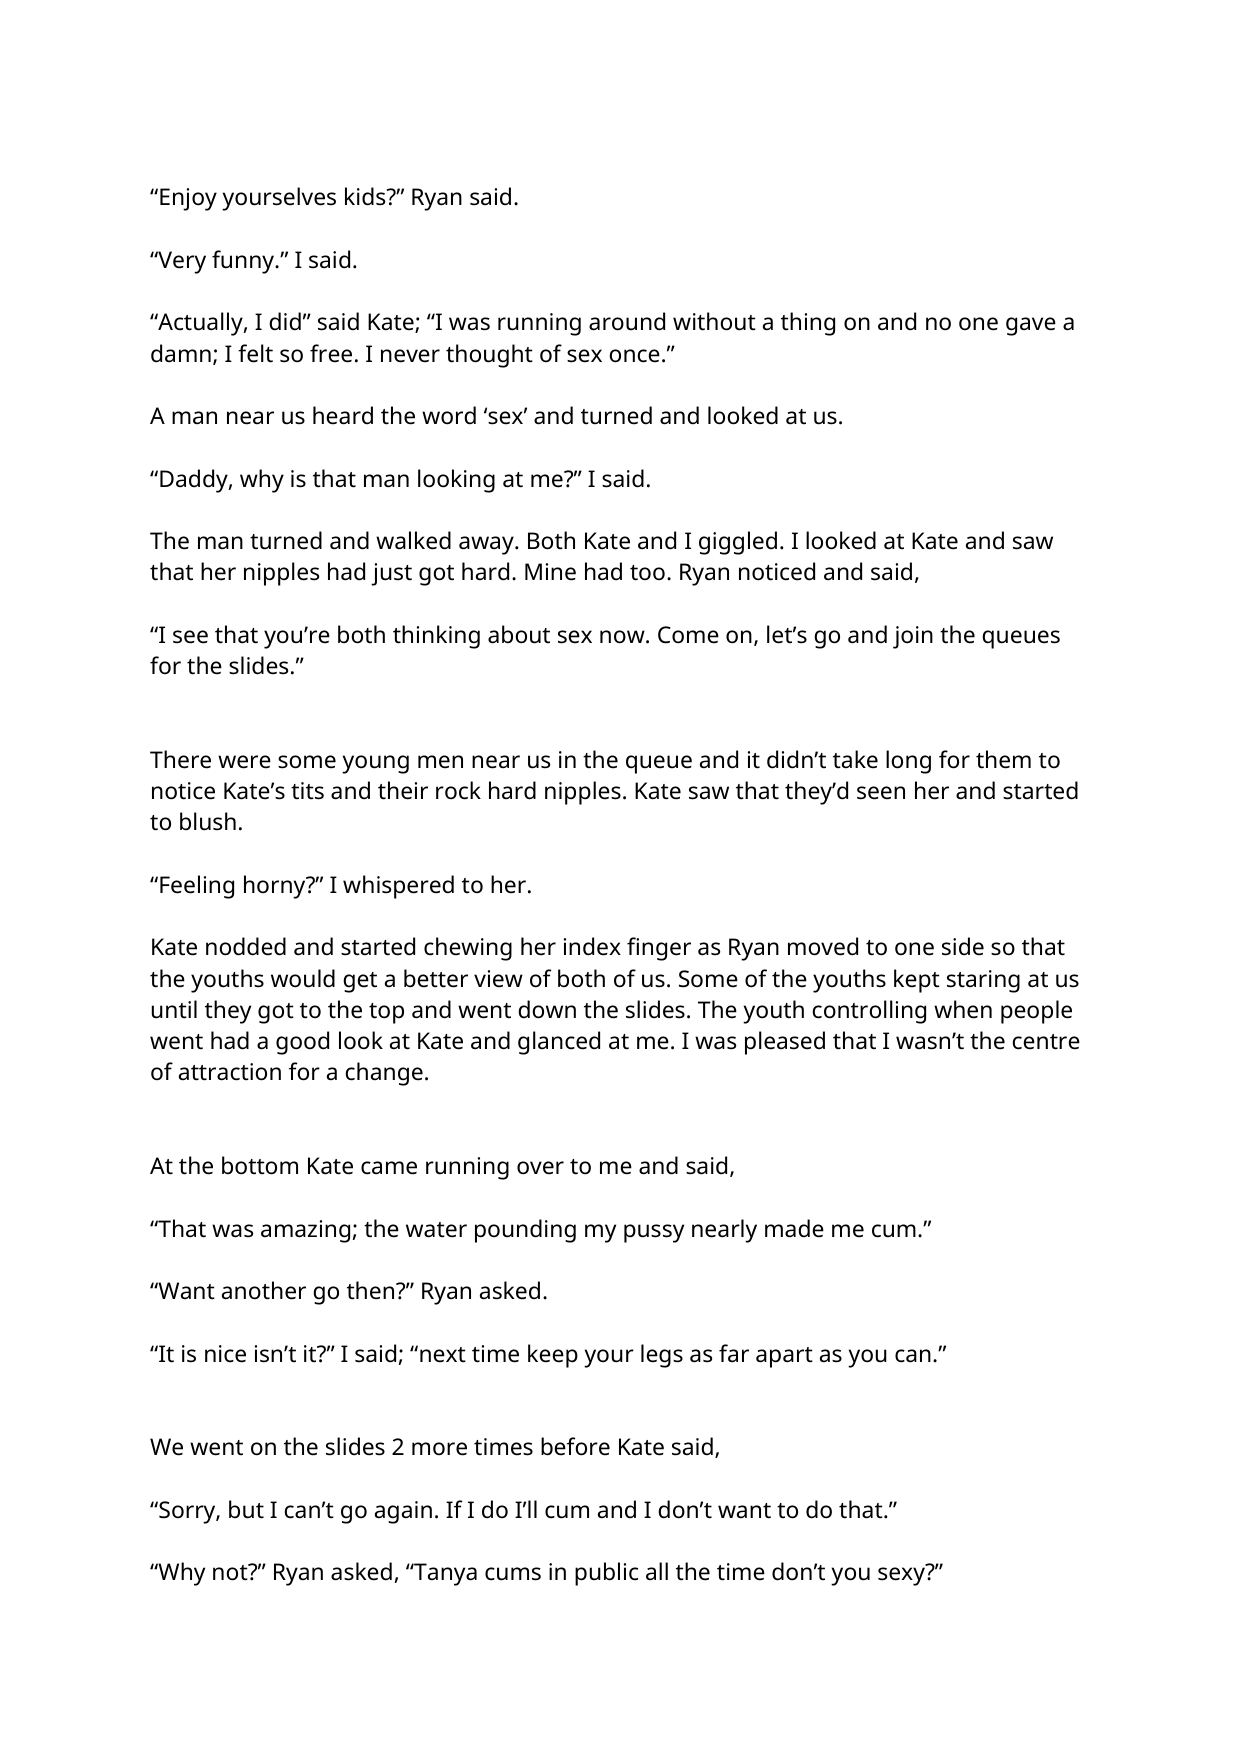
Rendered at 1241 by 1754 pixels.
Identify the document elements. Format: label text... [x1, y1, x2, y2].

text “I see that you’re both thinking about sex now. Come on, let’s go and join the queues for the slides.” [150, 619, 1090, 681]
text “That was amazing; the water pounding my pussy nearly made me cum.” [150, 1212, 1090, 1244]
text At the bottom Kate came running over to me and said, [150, 1150, 1090, 1181]
text “Feeling horny?” I whispered to her. [150, 869, 1090, 900]
text Kate nodded and started chewing her index finger as Ryan moved to one side so that the youths would get a better view of both of us. Some of the youths kept staring at us until they got to the top and went down the slides. The youth controlling when people went had a good look at Kate and glanced at me. I was pleased that I wasn’t the centre of attraction for a change. [150, 931, 1090, 1087]
text A man near us heard the word ‘sex’ and turned and looked at us. [150, 400, 1090, 431]
text “Actually, I did” said Kate; “I was running around without a thing on and no one gave a damn; I felt so free. I never thought of sex once.” [150, 306, 1090, 369]
text The man turned and walked away. Both Kate and I giggled. I looked at Kate and saw that her nipples had just got hard. Mine had too. Ryan noticed and said, [150, 525, 1090, 587]
text “Very funny.” I said. [150, 244, 1090, 275]
text “Why not?” Ryan asked, “Tanya cums in public all the time don’t you sexy?” [150, 1556, 1090, 1587]
text There were some young men near us in the queue and it didn’t take long for them to notice Kate’s tits and their rock hard nipples. Kate saw that they’d seen her and started to blush. [150, 744, 1090, 837]
text “Enjoy yourselves kids?” Ryan said. [150, 181, 1090, 212]
text “Daddy, why is that man looking at me?” I said. [150, 462, 1090, 494]
text “Want another go then?” Ryan asked. [150, 1275, 1090, 1306]
text “Sorry, but I can’t go again. If I do I’ll cum and I don’t want to do that.” [150, 1494, 1090, 1525]
text We went on the slides 2 more times before Kate said, [150, 1431, 1090, 1462]
text “It is nice isn’t it?” I said; “next time keep your legs as far apart as you can.” [150, 1337, 1090, 1369]
